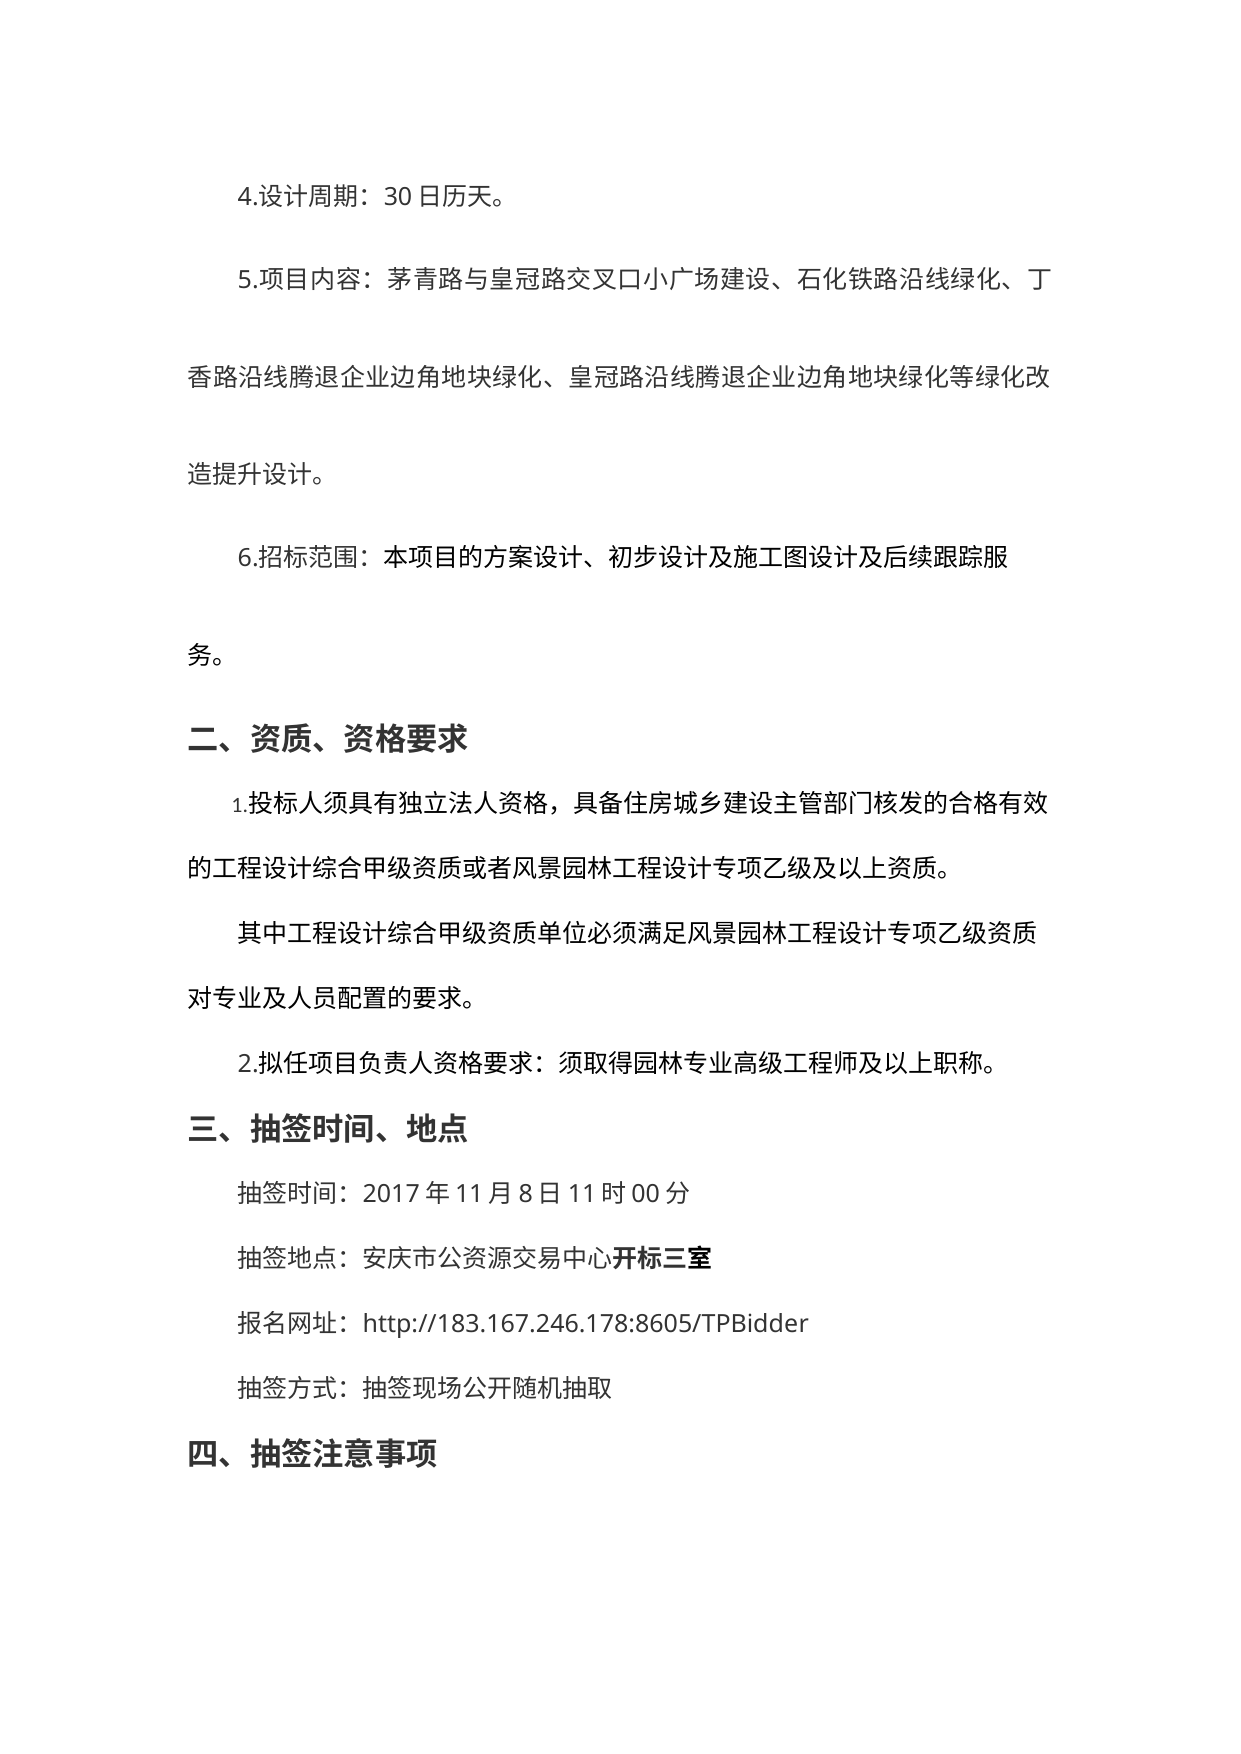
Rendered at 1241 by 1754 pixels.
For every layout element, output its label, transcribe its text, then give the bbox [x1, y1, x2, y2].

text 4.设计周期：30日历天。 [187, 162, 1053, 227]
list 其中工程设计综合甲级资质单位必须满足风景园林工程设计专项乙级资质对专业及人员配置的要求。 [187, 899, 1053, 1029]
text 二、资质、资格要求 [187, 704, 1053, 769]
text 抽签地点：安庆市公资源交易中心开标三室 [187, 1224, 1053, 1289]
text 1.投标人须具有独立法人资格，具备住房城乡建设主管部门核发的合格有效的工程设计综合甲级资质或者风景园林工程设计专项乙级及以上资质。 [187, 769, 1053, 899]
text 抽签时间：2017年11月8日11时00分 [187, 1159, 1053, 1224]
text 四、抽签注意事项 [187, 1419, 1053, 1484]
text 6.招标范围：本项目的方案设计、初步设计及施工图设计及后续跟踪服务。 [187, 523, 1053, 686]
text 报名网址：http://183.167.246.178:8605/TPBidder [187, 1289, 1053, 1354]
text 抽签方式：抽签现场公开随机抽取 [187, 1354, 1053, 1419]
text 三、抽签时间、地点 [187, 1094, 1053, 1159]
text 5.项目内容：茅青路与皇冠路交叉口小广场建设、石化铁路沿线绿化、丁香路沿线腾退企业边角地块绿化、皇冠路沿线腾退企业边角地块绿化等绿化改造提升设计。 [187, 245, 1053, 505]
text 2.拟任项目负责人资格要求：须取得园林专业高级工程师及以上职称。 [187, 1029, 1053, 1094]
